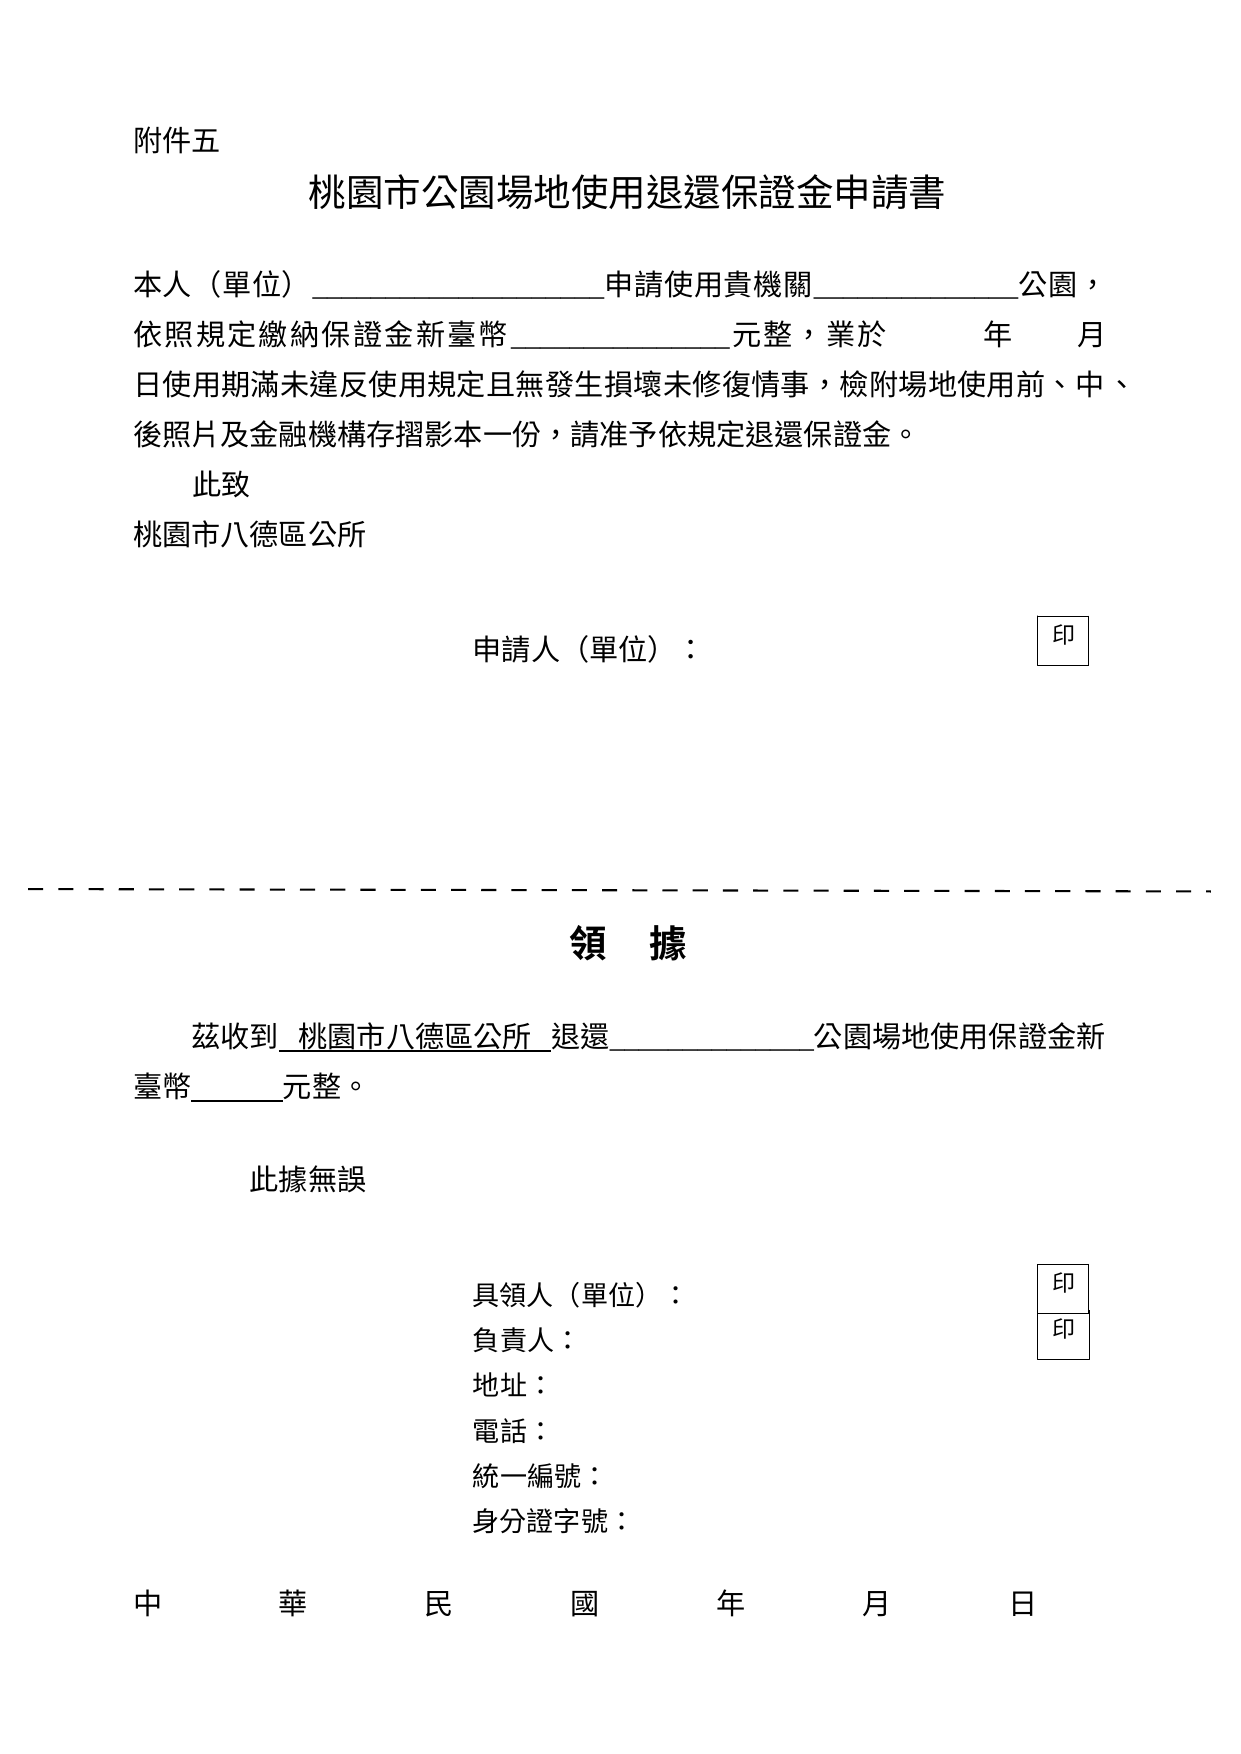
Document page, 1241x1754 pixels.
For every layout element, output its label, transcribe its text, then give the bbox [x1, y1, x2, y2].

text 身分證字號： [472, 1500, 1107, 1539]
text 具領人（單位）： [472, 1274, 1037, 1313]
text 負責人： [472, 1319, 1037, 1358]
text 領 據 [133, 924, 1122, 966]
text 此據無誤 [133, 1154, 1107, 1199]
text 桃園市公園場地使用退還保證金申請書 [133, 160, 1122, 218]
text 中 華 民 國 年 月 日 [133, 1581, 1093, 1623]
text 附件五 [133, 118, 1092, 160]
text 本人（單位）____________________申請使用貴機關______________公園，依照規定繳納保證金新臺幣_______________元整，業於 年 月 日使用期滿未違反使用規定且無發生損壞未修復情事，檢附場地使用前、中、後照片及金融機構存摺影本一份，請准予依規定退還保證金。 [133, 256, 1107, 456]
text 此致 [133, 456, 1092, 506]
text 申請人（單位）： [472, 626, 1092, 668]
text 桃園市八德區公所 [133, 506, 1092, 556]
text 地址： [472, 1364, 1092, 1404]
text 茲收到 桃園市八德區公所 退還______________公園場地使用保證金新臺幣 元整。 [133, 1008, 1107, 1108]
text 電話： [472, 1409, 1092, 1449]
text 統一編號： [472, 1454, 1092, 1494]
